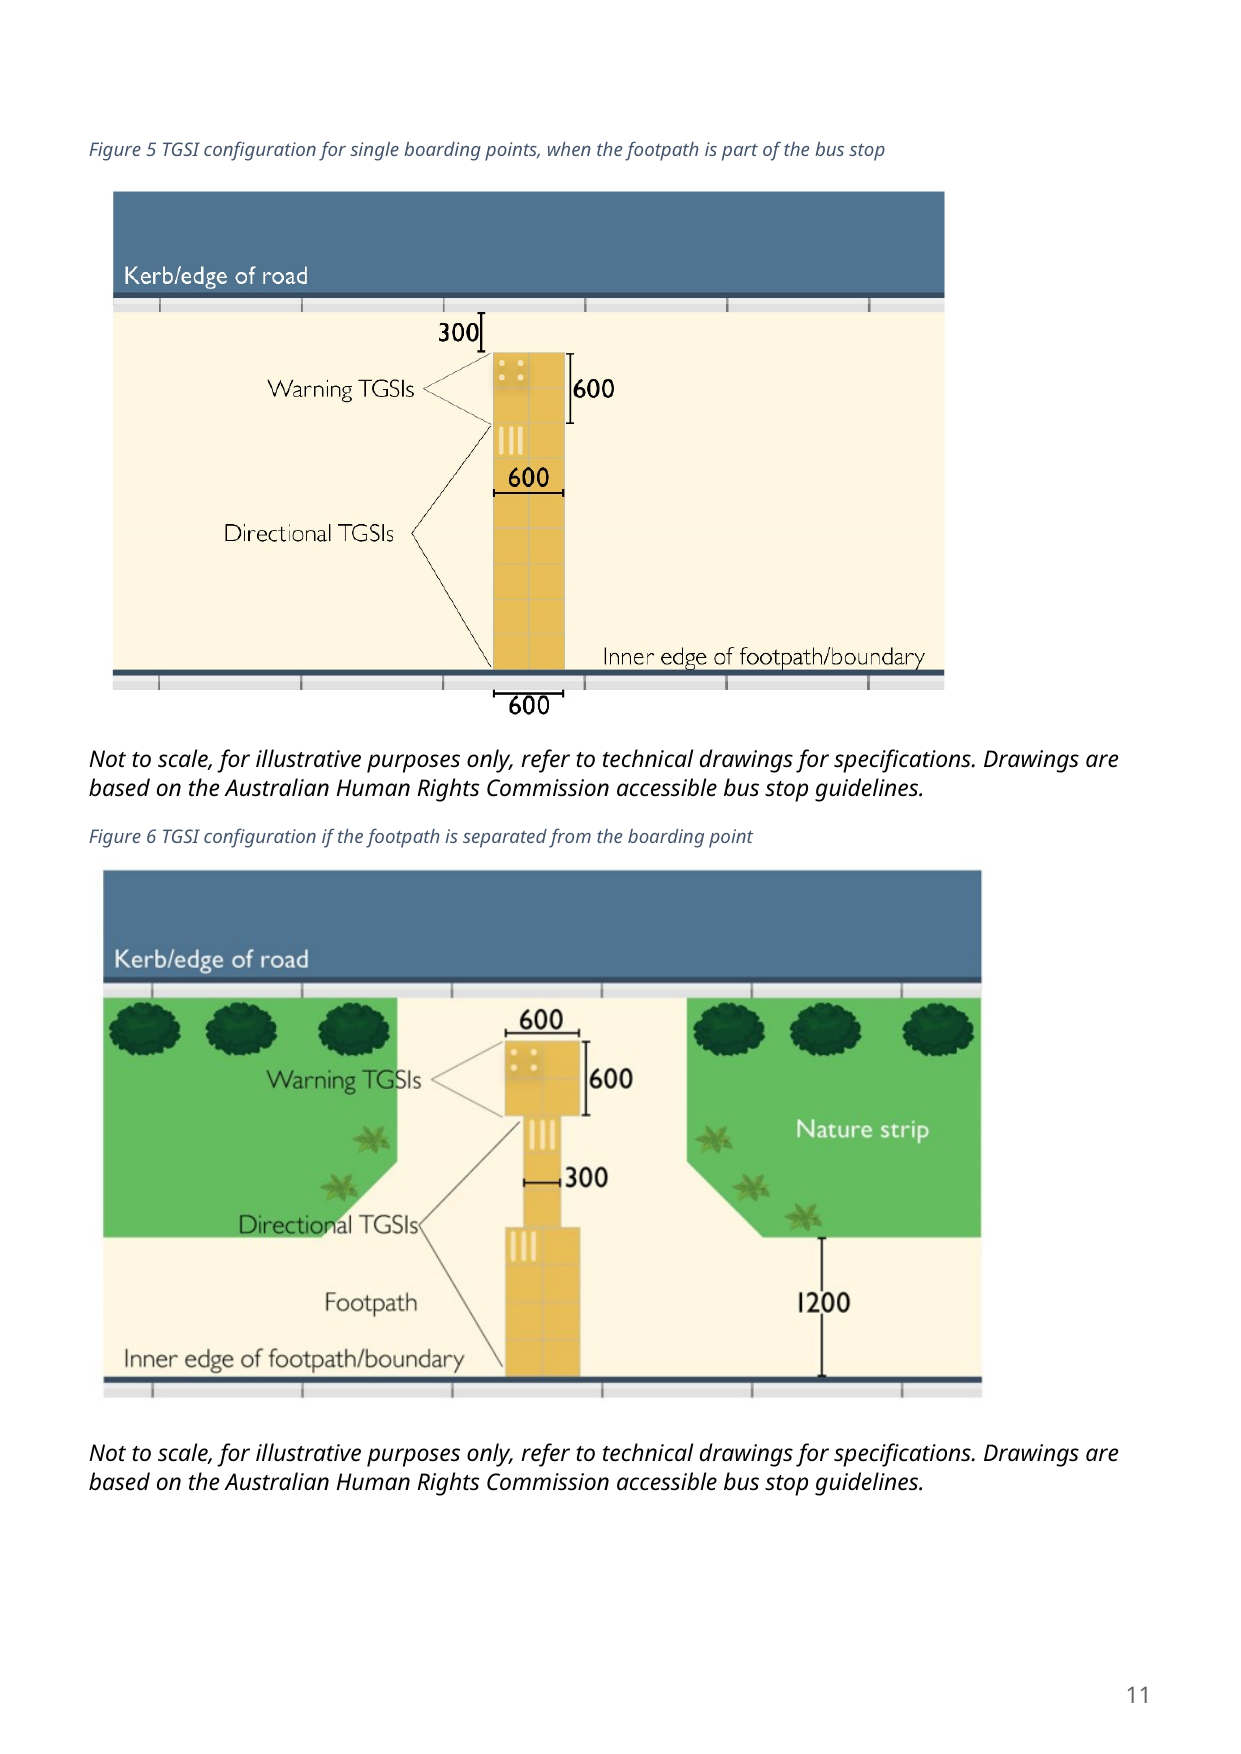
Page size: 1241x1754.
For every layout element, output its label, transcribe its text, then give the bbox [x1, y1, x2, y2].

text Figure 5 TGSI configuration for single boarding points, when the footpath is part of the bus stop [89, 136, 1152, 162]
picture [88, 859, 1000, 1417]
text Figure 6 TGSI configuration if the footpath is separated from the boarding point [89, 823, 1152, 848]
picture [88, 164, 961, 723]
